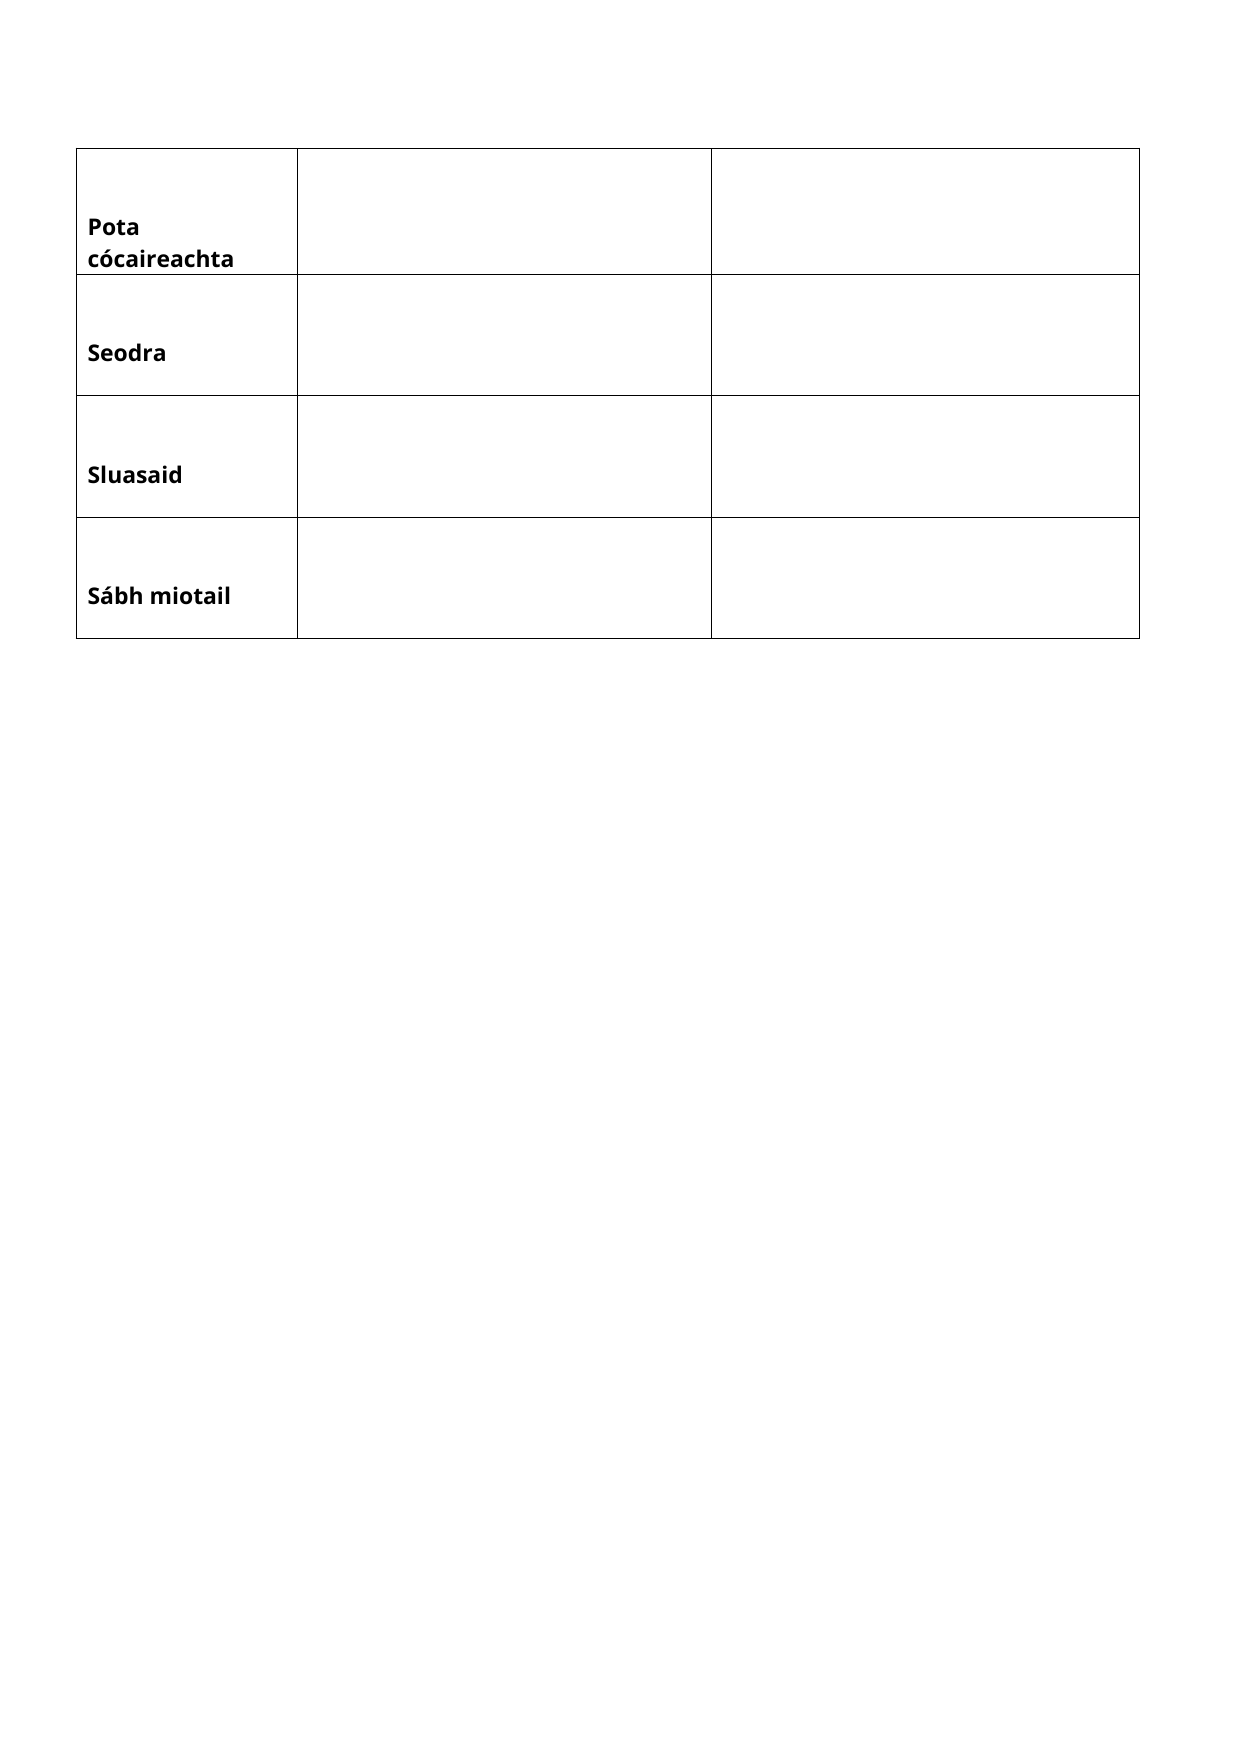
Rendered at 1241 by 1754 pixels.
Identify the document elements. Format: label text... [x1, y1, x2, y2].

table_cell [712, 149, 1139, 274]
table_cell [298, 396, 711, 517]
table_cell [298, 275, 711, 395]
table_cell [712, 275, 1139, 395]
table_cell [298, 149, 711, 274]
table_cell Sluasaid [77, 396, 297, 517]
table_cell [298, 518, 711, 638]
table_cell Pota cócaireachta [77, 149, 297, 274]
table_cell [712, 396, 1139, 517]
table_cell Sábh miotail [77, 518, 297, 638]
table_cell [712, 518, 1139, 638]
table_cell Seodra [77, 275, 297, 395]
